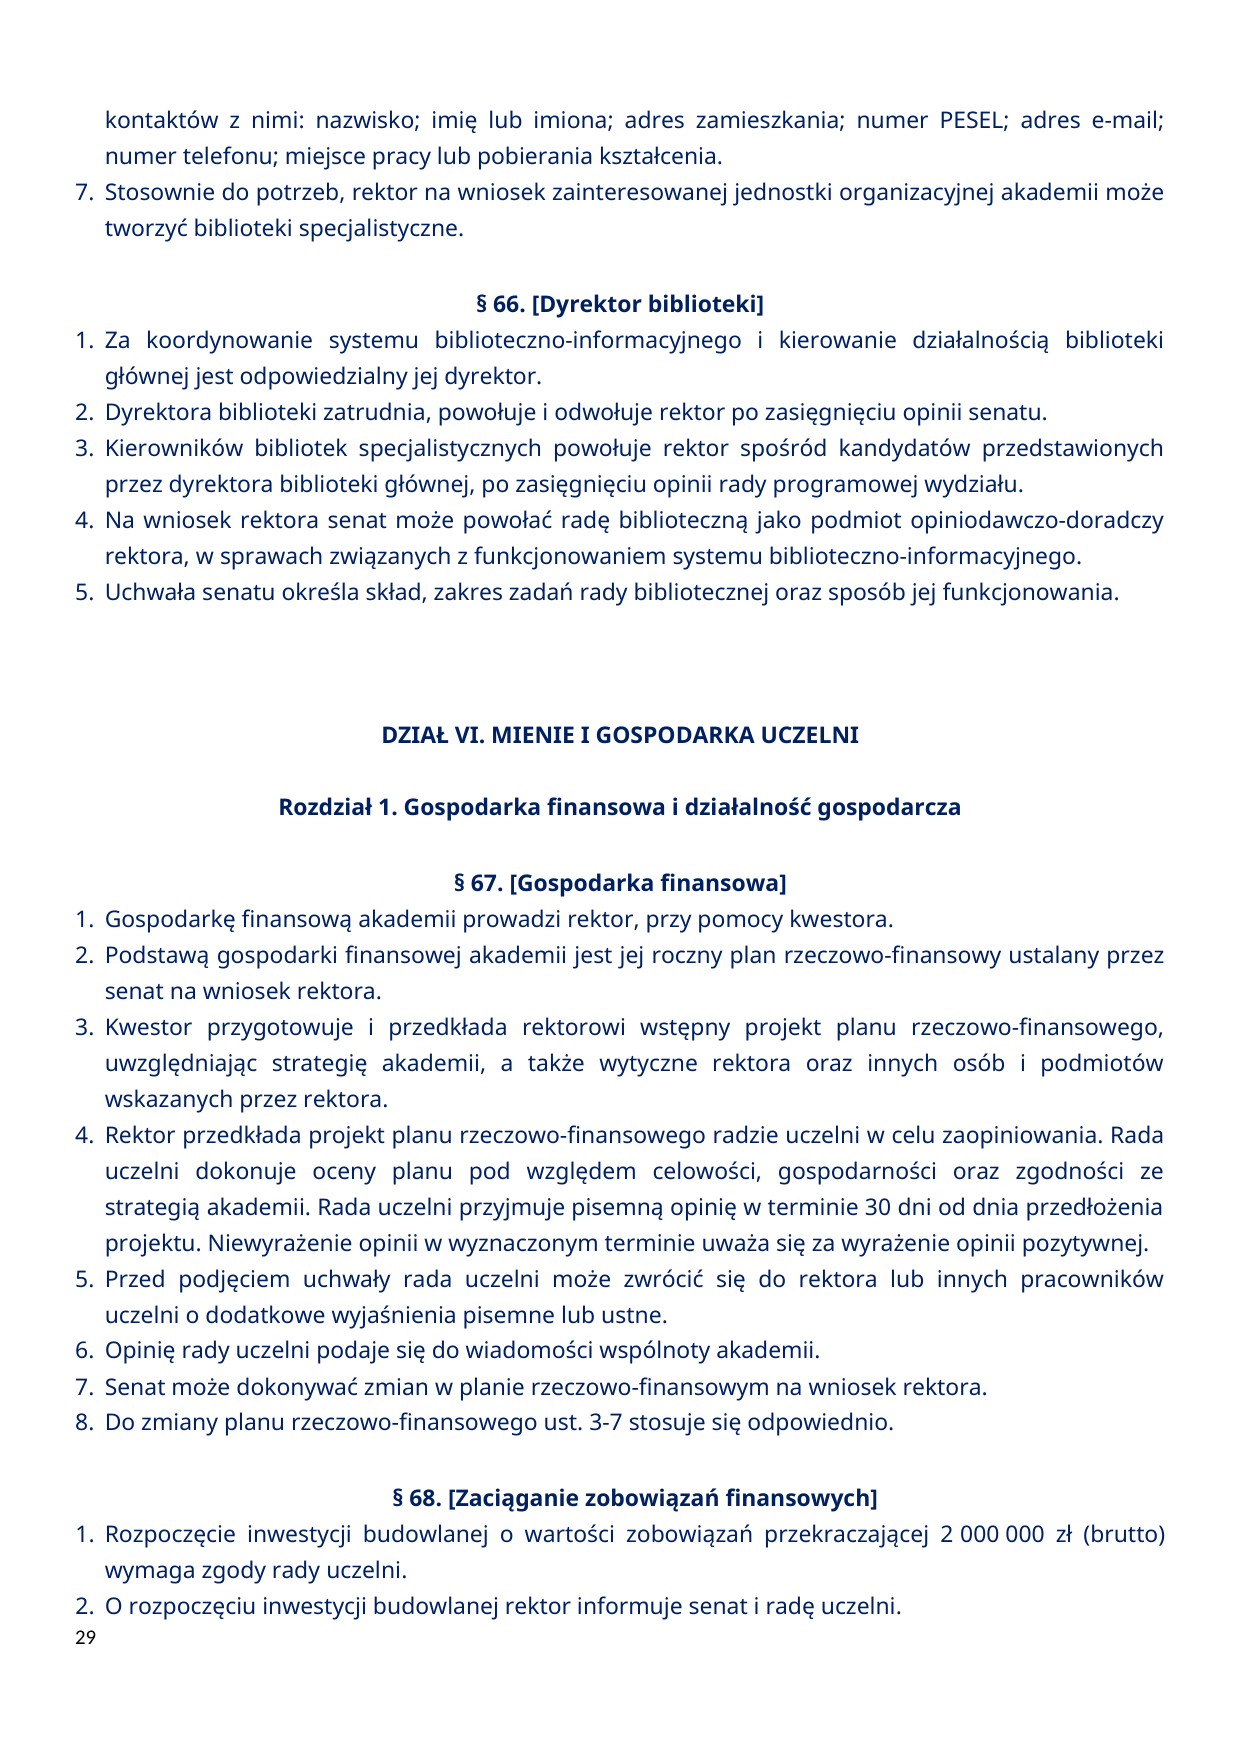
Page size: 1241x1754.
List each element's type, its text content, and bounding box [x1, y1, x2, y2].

list Opinię rady uczelni podaje się do wiadomości wspólnoty akademii. [75, 1334, 1165, 1366]
list O rozpoczęciu inwestycji budowlanej rektor informuje senat i radę uczelni. [75, 1590, 1165, 1621]
list Kwestor przygotowuje i przedkłada rektorowi wstępny projekt planu rzeczowo-finansowego, uwzględniając strategię akademii, a także wytyczne rektora oraz innych osób i podmiotów wskazanych przez rektora. [75, 1011, 1165, 1114]
list Na wniosek rektora senat może powołać radę biblioteczną jako podmiot opiniodawczo-doradczy rektora, w sprawach związanych z funkcjonowaniem systemu biblioteczno-informacyjnego. [75, 504, 1165, 571]
subtitle § 68. [Zaciąganie zobowiązań finansowych] [104, 1482, 1165, 1514]
list Podstawą gospodarki finansowej akademii jest jej roczny plan rzeczowo-finansowy ustalany przez senat na wniosek rektora. [75, 939, 1165, 1006]
list Za koordynowanie systemu biblioteczno-informacyjnego i kierowanie działalnością biblioteki głównej jest odpowiedzialny jej dyrektor. [75, 324, 1165, 391]
list Kierowników bibliotek specjalistycznych powołuje rektor spośród kandydatów przedstawionych przez dyrektora biblioteki głównej, po zasięgnięciu opinii rady programowej wydziału. [75, 432, 1165, 499]
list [75, 104, 1165, 171]
subtitle § 66. [Dyrektor biblioteki] [75, 288, 1165, 319]
list Rozpoczęcie inwestycji budowlanej o wartości zobowiązań przekraczającej 2 000 000 zł (brutto) wymaga zgody rady uczelni. [75, 1518, 1165, 1586]
list Przed podjęciem uchwały rada uczelni może zwrócić się do rektora lub innych pracowników uczelni o dodatkowe wyjaśnienia pisemne lub ustne. [75, 1263, 1165, 1330]
list Do zmiany planu rzeczowo-finansowego ust. 3-7 stosuje się odpowiednio. [75, 1406, 1165, 1438]
list Senat może dokonywać zmian w planie rzeczowo-finansowym na wniosek rektora. [75, 1370, 1165, 1402]
subtitle Rozdział 1. Gospodarka finansowa i działalność gospodarcza [75, 791, 1165, 822]
subtitle DZIAŁ VI. MIENIE I GOSPODARKA UCZELNI [75, 719, 1165, 751]
subtitle § 67. [Gospodarka finansowa] [75, 867, 1165, 898]
list Stosownie do potrzeb, rektor na wniosek zainteresowanej jednostki organizacyjnej akademii może tworzyć biblioteki specjalistyczne. [75, 176, 1165, 243]
list Dyrektora biblioteki zatrudnia, powołuje i odwołuje rektor po zasięgnięciu opinii senatu. [75, 396, 1165, 427]
list Gospodarkę finansową akademii prowadzi rektor, przy pomocy kwestora. [75, 903, 1165, 934]
list Rektor przedkłada projekt planu rzeczowo-finansowego radzie uczelni w celu zaopiniowania. Rada uczelni dokonuje oceny planu pod względem celowości, gospodarności oraz zgodności ze strategią akademii. Rada uczelni przyjmuje pisemną opinię w terminie 30 dni od dnia przedłożenia projektu. Niewyrażenie opinii w wyznaczonym terminie uważa się za wyrażenie opinii pozytywnej. [75, 1119, 1165, 1258]
list Uchwała senatu określa skład, zakres zadań rady bibliotecznej oraz sposób jej funkcjonowania. [75, 576, 1165, 607]
